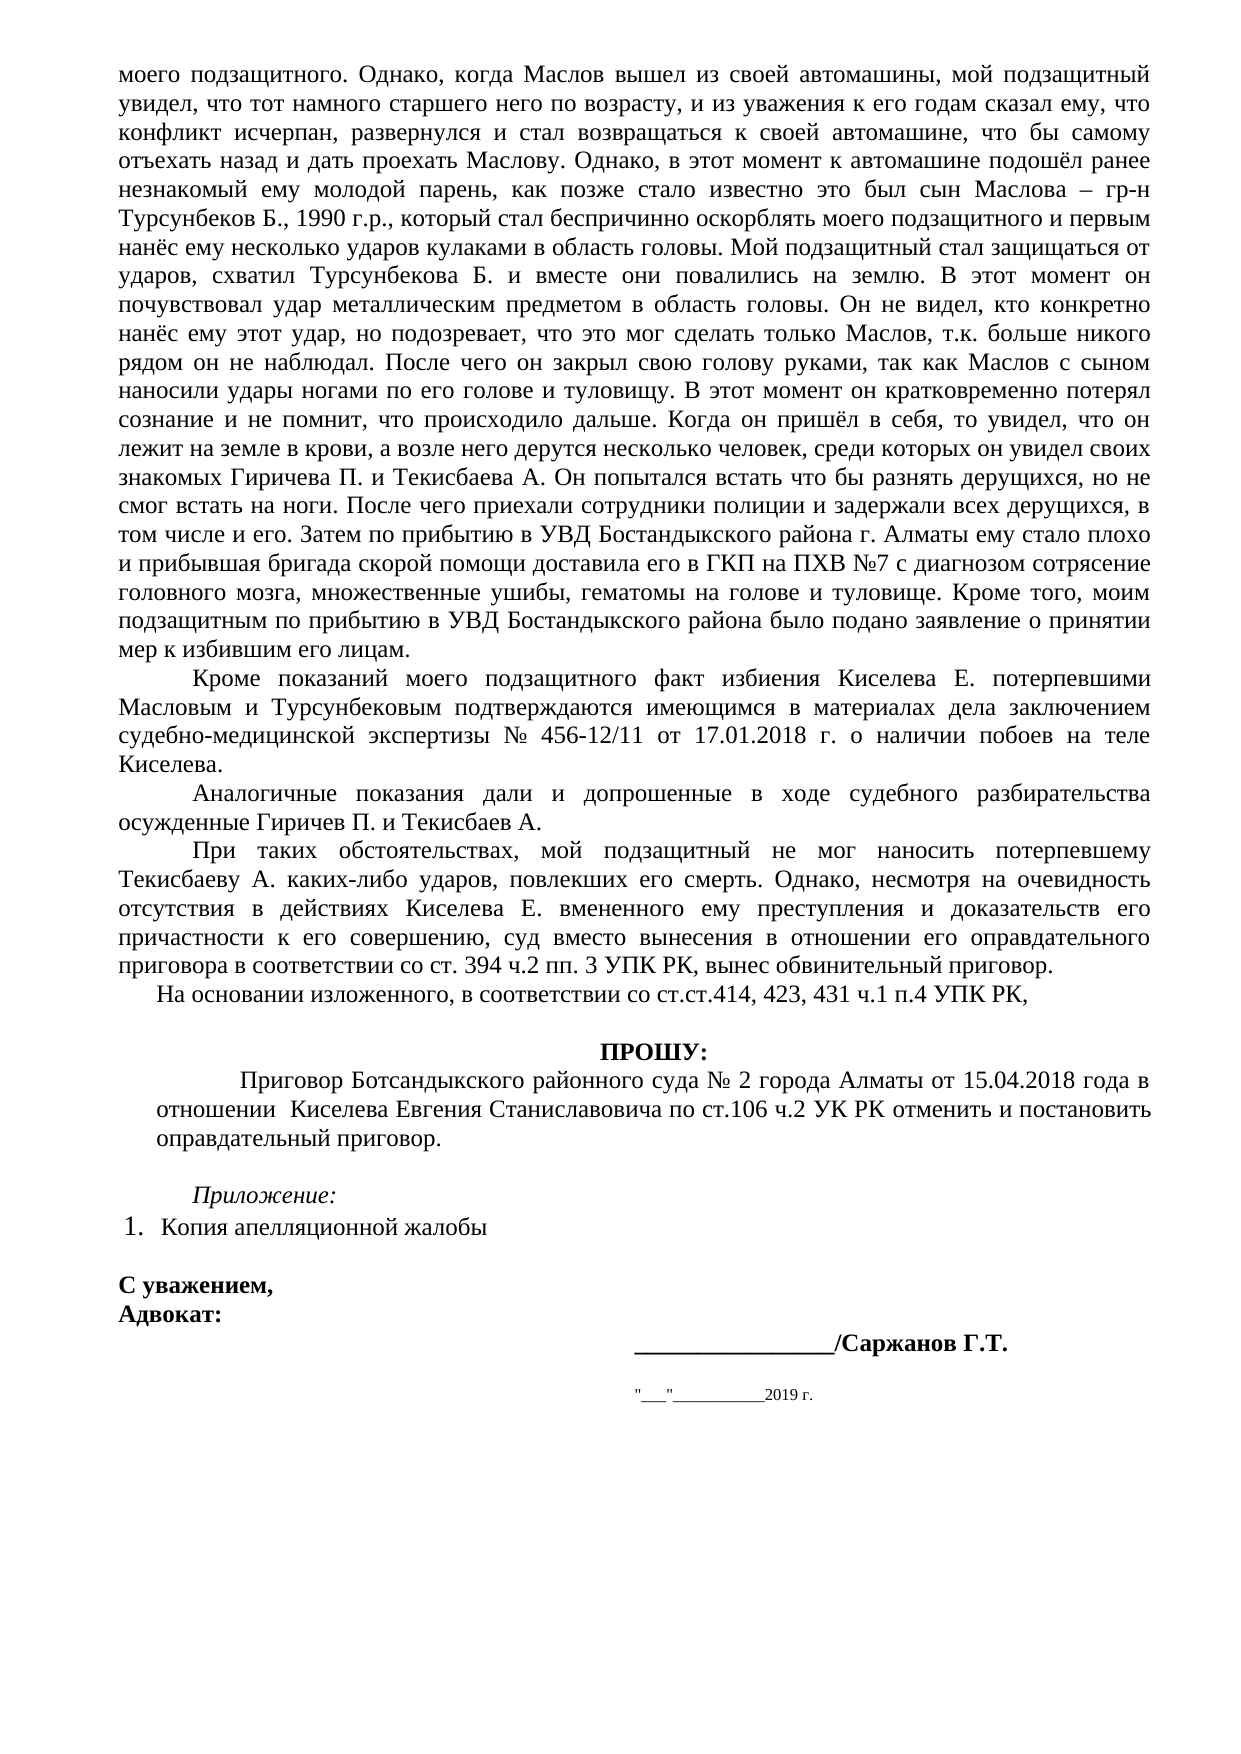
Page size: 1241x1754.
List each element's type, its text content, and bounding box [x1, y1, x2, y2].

text На основании изложенного, в соответствии со ст.ст.414, 423, 431 ч.1 п.4 УПК РК, [118, 979, 1152, 1008]
text С уважением, [118, 1270, 1152, 1299]
text Аналогичные показания дали и допрошенные в ходе судебного разбирательства осужденные Гиричев П. и Текисбаев А. [118, 778, 1152, 835]
text Адвокат: [118, 1299, 1152, 1328]
text Кроме показаний моего подзащитного факт избиения Киселева Е. потерпевшими Масловым и Турсунбековым подтверждаются имеющимся в материалах дела заключением судебно-медицинской экспертизы № 456-12/11 от 17.01.2018 г. о наличии побоев на теле Киселева. [118, 663, 1152, 778]
text "___"___________2019 г. [118, 1384, 1152, 1404]
text При таких обстоятельствах, мой подзащитный не мог наносить потерпевшему Текисбаеву А. каких-либо ударов, повлекших его смерть. Однако, несмотря на очевидность отсутствия в действиях Киселева Е. вмененного ему преступления и доказательств его причастности к его совершению, суд вместо вынесения в отношении его оправдательного приговора в соответствии со ст. 394 ч.2 пп. 3 УПК РК, вынес обвинительный приговор. [118, 835, 1152, 979]
text Приложение: [118, 1180, 1152, 1209]
text ПРОШУ: [118, 1037, 1152, 1065]
text ________________/Саржанов Г.Т. [561, 1328, 1152, 1357]
text Приговор Ботсандыкского районного суда № 2 города Алматы от 15.04.2018 года в отношении Киселева Евгения Станиславовича по ст.106 ч.2 УК РК отменить и постановить оправдательный приговор. [156, 1065, 1152, 1152]
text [118, 59, 1152, 663]
list Копия апелляционной жалобы [123, 1209, 1152, 1242]
